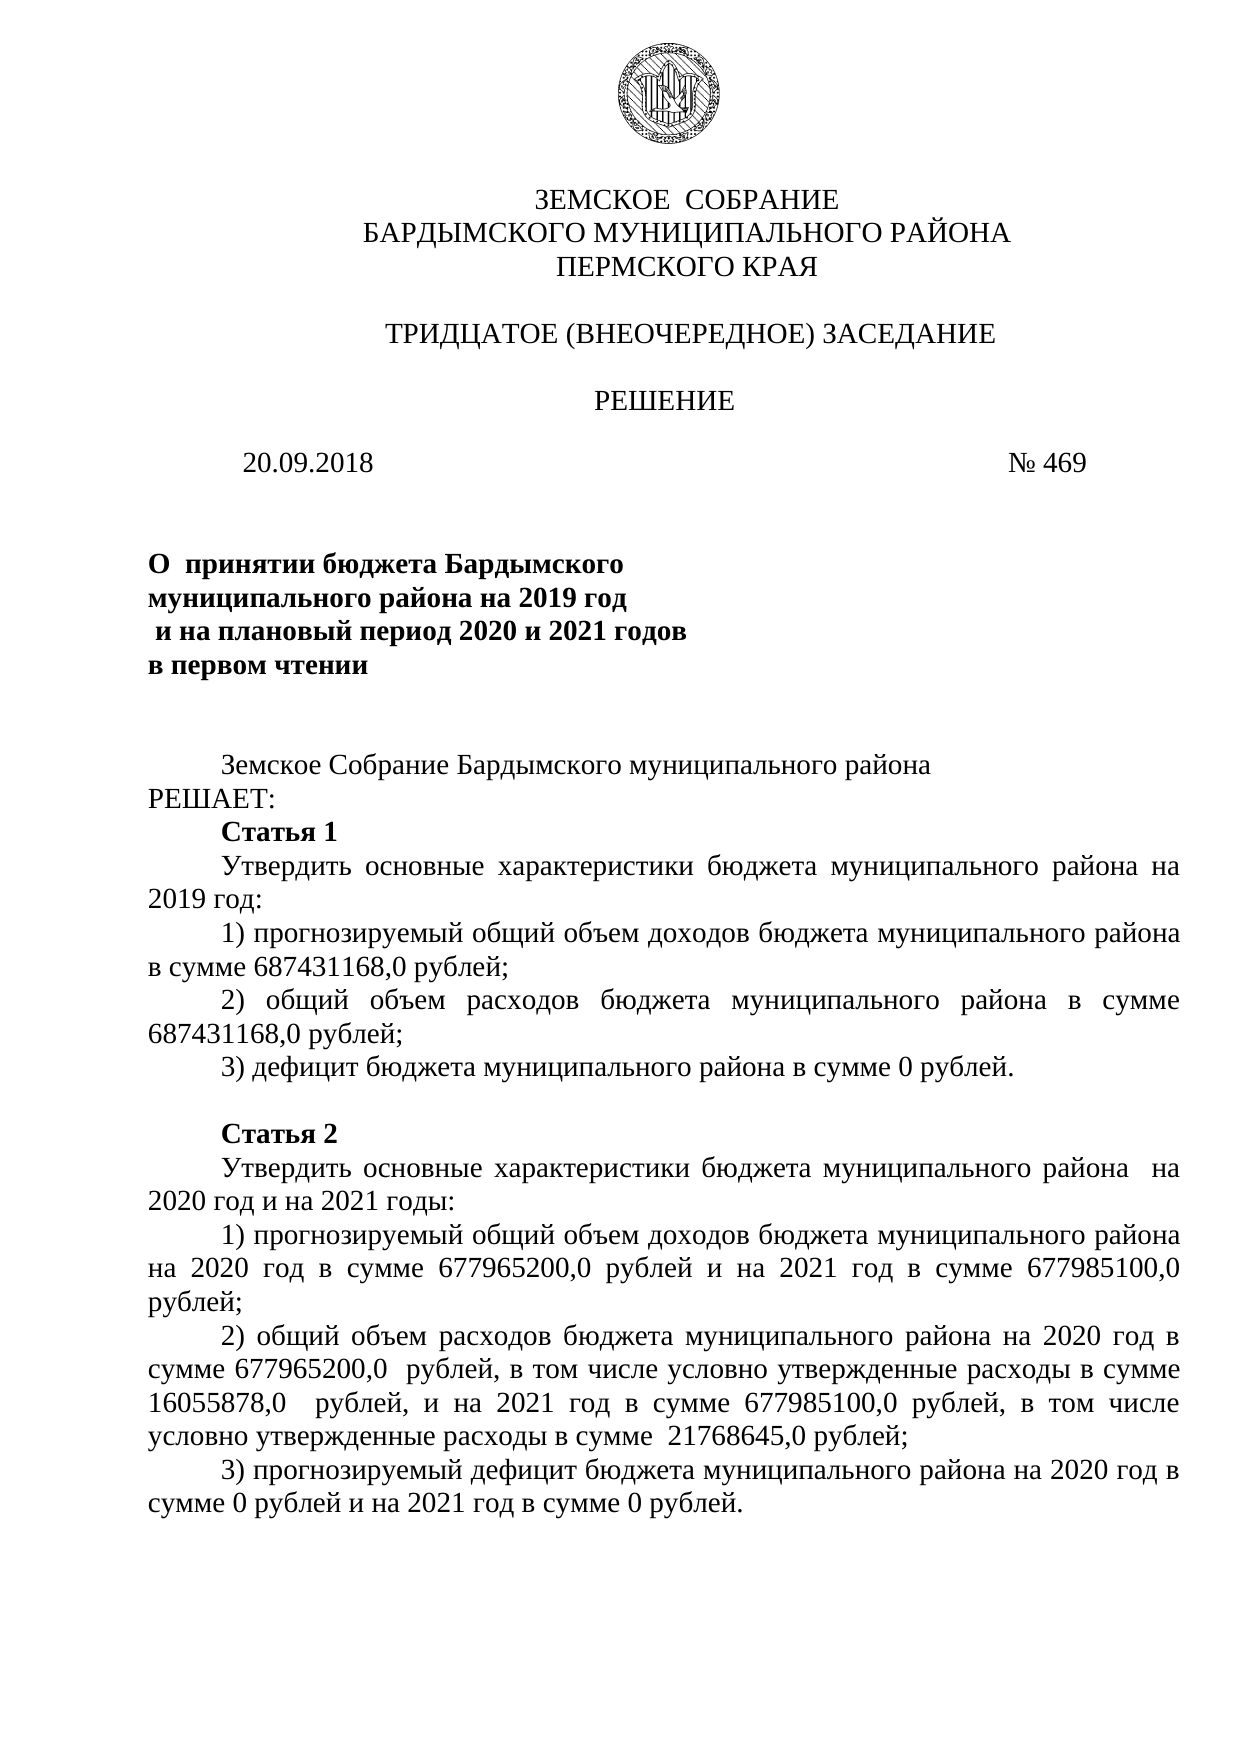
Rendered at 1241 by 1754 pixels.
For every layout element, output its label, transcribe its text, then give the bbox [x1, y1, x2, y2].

text О принятии бюджета Бардымского [148, 546, 1181, 580]
text Статья 1 [148, 814, 1181, 848]
subtitle БАРДЫМСКОГО МУНИЦИПАЛЬНОГО РАЙОНА [148, 216, 1226, 249]
text 3) прогнозируемый дефицит бюджета муниципального района на 2020 год в сумме 0 рублей и на 2021 год в сумме 0 рублей. [148, 1452, 1181, 1519]
text Утвердить основные характеристики бюджета муниципального района на 2020 год и на 2021 годы: [148, 1150, 1181, 1217]
text 2) общий объем расходов бюджета муниципального района в сумме 687431168,0 рублей; [148, 982, 1181, 1049]
text 1) прогнозируемый общий объем доходов бюджета муниципального района на 2020 год в сумме 677965200,0 рублей и на 2021 год в сумме 677985100,0 рублей; [148, 1217, 1181, 1318]
text ТРИДЦАТОЕ (ВНЕОЧЕРЕДНОЕ) ЗАСЕДАНИЕ [148, 316, 1226, 350]
text муниципального района на 2019 год [148, 580, 1181, 613]
text РЕШЕНИЕ [148, 383, 1181, 417]
text РЕШАЕТ: [148, 781, 1181, 814]
subtitle ЗЕМСКОЕ СОБРАНИЕ [148, 182, 1226, 216]
text 20.09.2018 № 469 [148, 446, 1181, 479]
text 1) прогнозируемый общий объем доходов бюджета муниципального района в сумме 687431168,0 рублей; [148, 915, 1181, 982]
text 3) дефицит бюджета муниципального района в сумме 0 рублей. [148, 1049, 1181, 1083]
text и на плановый период 2020 и 2021 годов [148, 613, 1181, 647]
text в первом чтении [148, 647, 1181, 680]
picture [616, 43, 727, 149]
text 2) общий объем расходов бюджета муниципального района на 2020 год в сумме 677965200,0 рублей, в том числе условно утвержденные расходы в сумме 16055878,0 рублей, и на 2021 год в сумме 677985100,0 рублей, в том числе условно утвержденные расходы в сумме 21768645,0 рублей; [148, 1318, 1181, 1452]
subtitle ПЕРМСКОГО КРАЯ [148, 249, 1226, 283]
text Статья 2 [148, 1116, 1181, 1150]
subtitle Земское Собрание Бардымского муниципального района [148, 747, 1181, 781]
text Утвердить основные характеристики бюджета муниципального района на 2019 год: [148, 848, 1181, 915]
